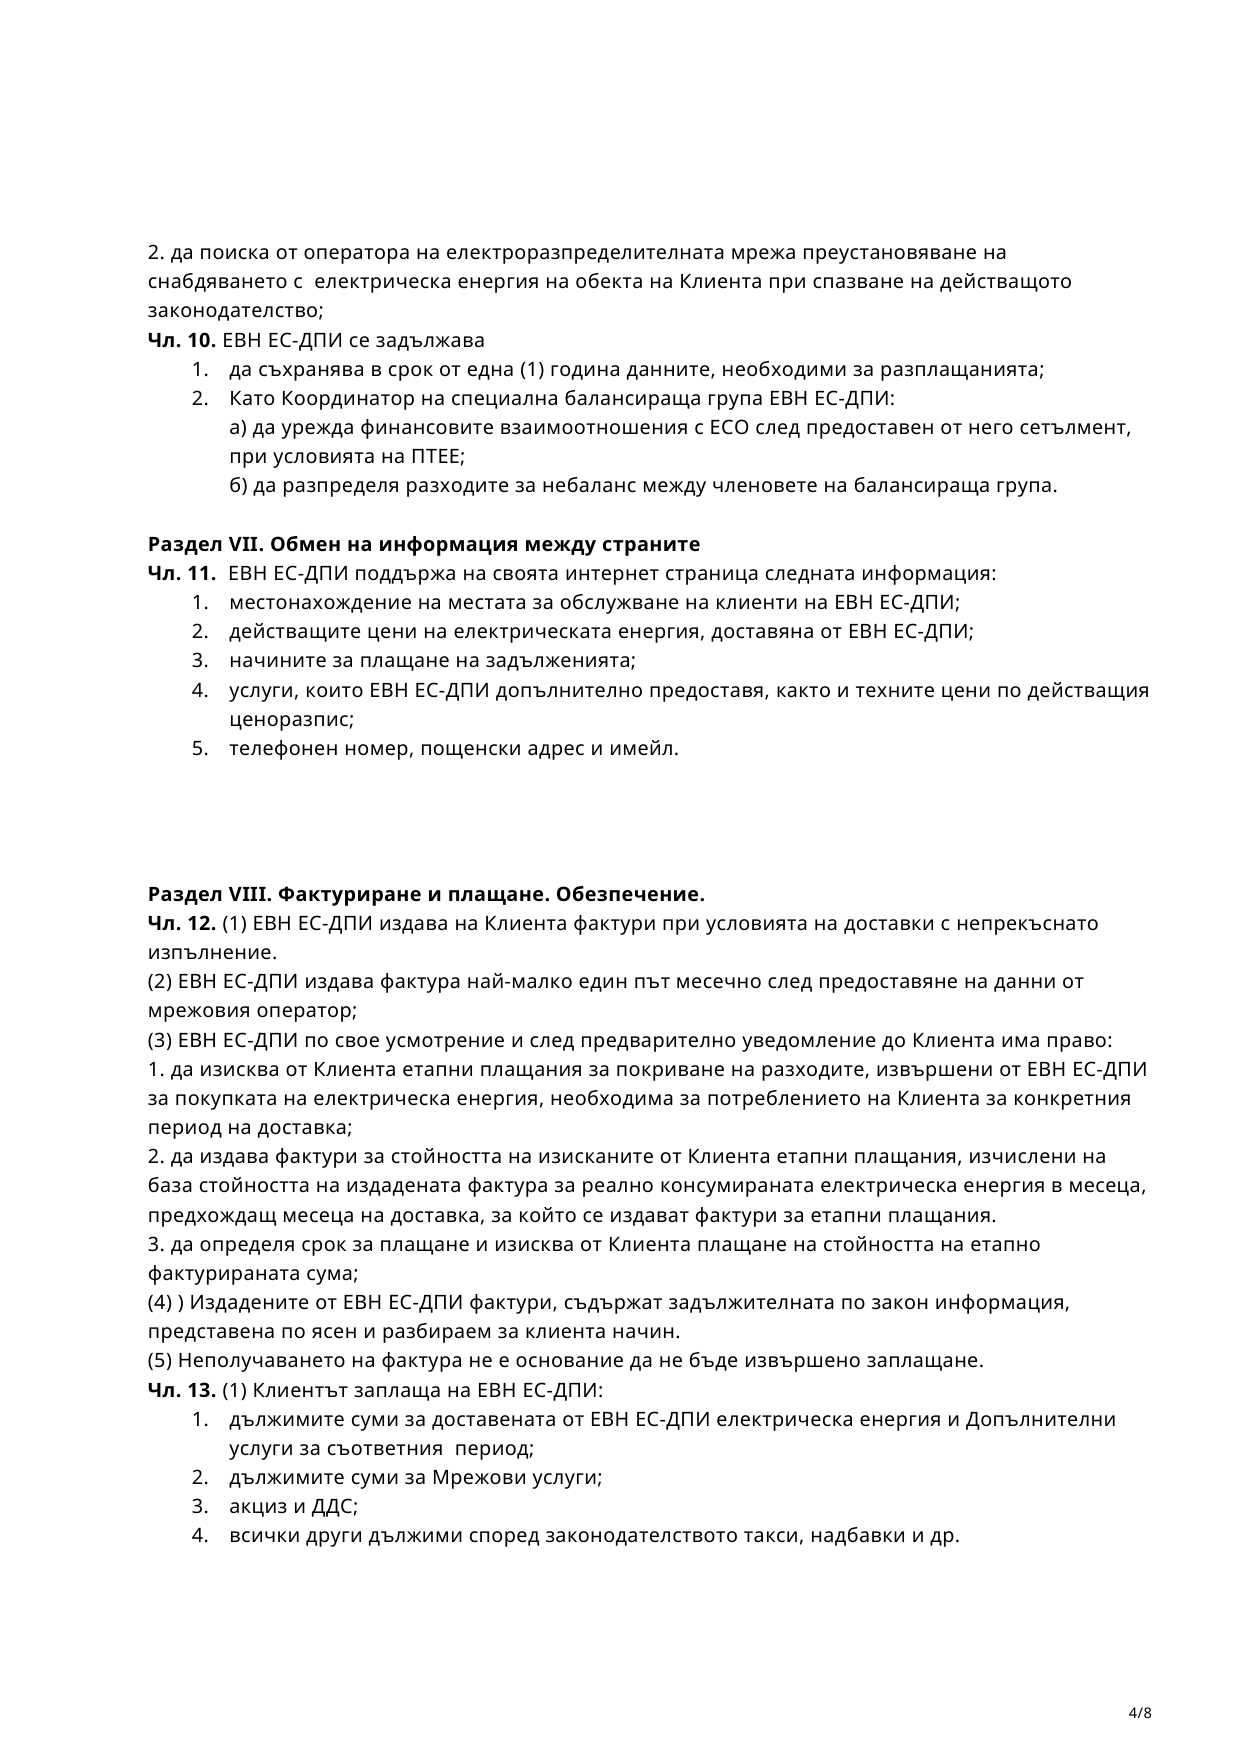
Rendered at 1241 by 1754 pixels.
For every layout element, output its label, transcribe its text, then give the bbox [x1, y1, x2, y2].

list всички други дължими според законодателството такси, надбавки и др. [192, 1519, 1152, 1549]
list телефонен номер, пощенски адрес и имейл. [192, 732, 1152, 761]
text (4) ) Издадените от ЕВН ЕС-ДПИ фактури, съдържат задължителната по закон информация, представена по ясен и разбираем за клиента начин. [148, 1286, 1152, 1344]
list Като Координатор на специална балансираща група ЕВН ЕС-ДПИ: [192, 382, 1152, 411]
list начините за плащане на задълженията; [192, 644, 1152, 674]
list услуги, които ЕВН ЕС-ДПИ допълнително предоставя, както и техните цени по действащия ценоразпис; [192, 674, 1152, 732]
list действащите цени на електрическата енергия, доставяна от ЕВН ЕС-ДПИ; [192, 615, 1152, 644]
text 3. да определя срок за плащане и изисква от Клиента плащане на стойността на етапно фактурираната сума; [148, 1228, 1152, 1286]
list местонахождение на местата за обслужване на клиенти на ЕВН ЕС-ДПИ; [192, 586, 1152, 615]
text 2. да издава фактури за стойността на изисканите от Клиента етапни плащания, изчислени на база стойността на издадената фактура за реално консумираната електрическа енергия в месеца, предхождащ месеца на доставка, за който се издават фактури за етапни плащания. [148, 1140, 1152, 1228]
text (3) ЕВН ЕС-ДПИ по свое усмотрение и след предварително уведомление до Клиента има право: [148, 1024, 1152, 1053]
text Чл. 10. ЕВН ЕС-ДПИ се задължава [148, 324, 1152, 353]
list акциз и ДДС; [192, 1490, 1152, 1519]
text 2. да поиска от оператора на електроразпределителната мрежа преустановяване на снабдяването с електрическа енергия на обекта на Клиента при спазване на действащото законодателство; [148, 236, 1152, 324]
list да съхранява в срок от една (1) година данните, необходими за разплащанията; [192, 353, 1152, 382]
list а) да урежда финансовите взаимоотношения с ЕСО след предоставен от него сетълмент, при условията на ПТЕЕ; [229, 411, 1152, 469]
list дължимите суми за доставената от ЕВН ЕС-ДПИ електрическа енергия и Допълнителни услуги за съответния период; [192, 1403, 1152, 1461]
list б) да разпределя разходите за небаланс между членовете на балансираща група. [229, 469, 1152, 499]
text Чл. 11. ЕВН ЕС-ДПИ поддържа на своята интернет страница следната информация: [148, 557, 1152, 586]
text Чл. 13. (1) Клиентът заплаща на ЕВН ЕС-ДПИ: [148, 1374, 1152, 1403]
text Раздел VII. Обмен на информация между страните [148, 528, 1152, 557]
list дължимите суми за Мрежови услуги; [192, 1461, 1152, 1490]
text Раздел VIIІ. Фактуриране и плащане. Обезпечение. [148, 878, 1152, 907]
text (5) Неполучаването на фактура не е основание да не бъде извършено заплащане. [148, 1344, 1152, 1374]
text 1. да изисква от Клиента етапни плащания за покриване на разходите, извършени от ЕВН ЕС-ДПИ за покупката на електрическа енергия, необходима за потреблението на Клиента за конкретния период на доставка; [148, 1053, 1152, 1140]
text Чл. 12. (1) ЕВН ЕС-ДПИ издава на Клиента фактури при условията на доставки с непрекъснато изпълнение. [148, 907, 1152, 965]
text (2) ЕВН ЕС-ДПИ издава фактура най-малко един път месечно след предоставяне на данни от мрежовия оператор; [148, 965, 1152, 1024]
